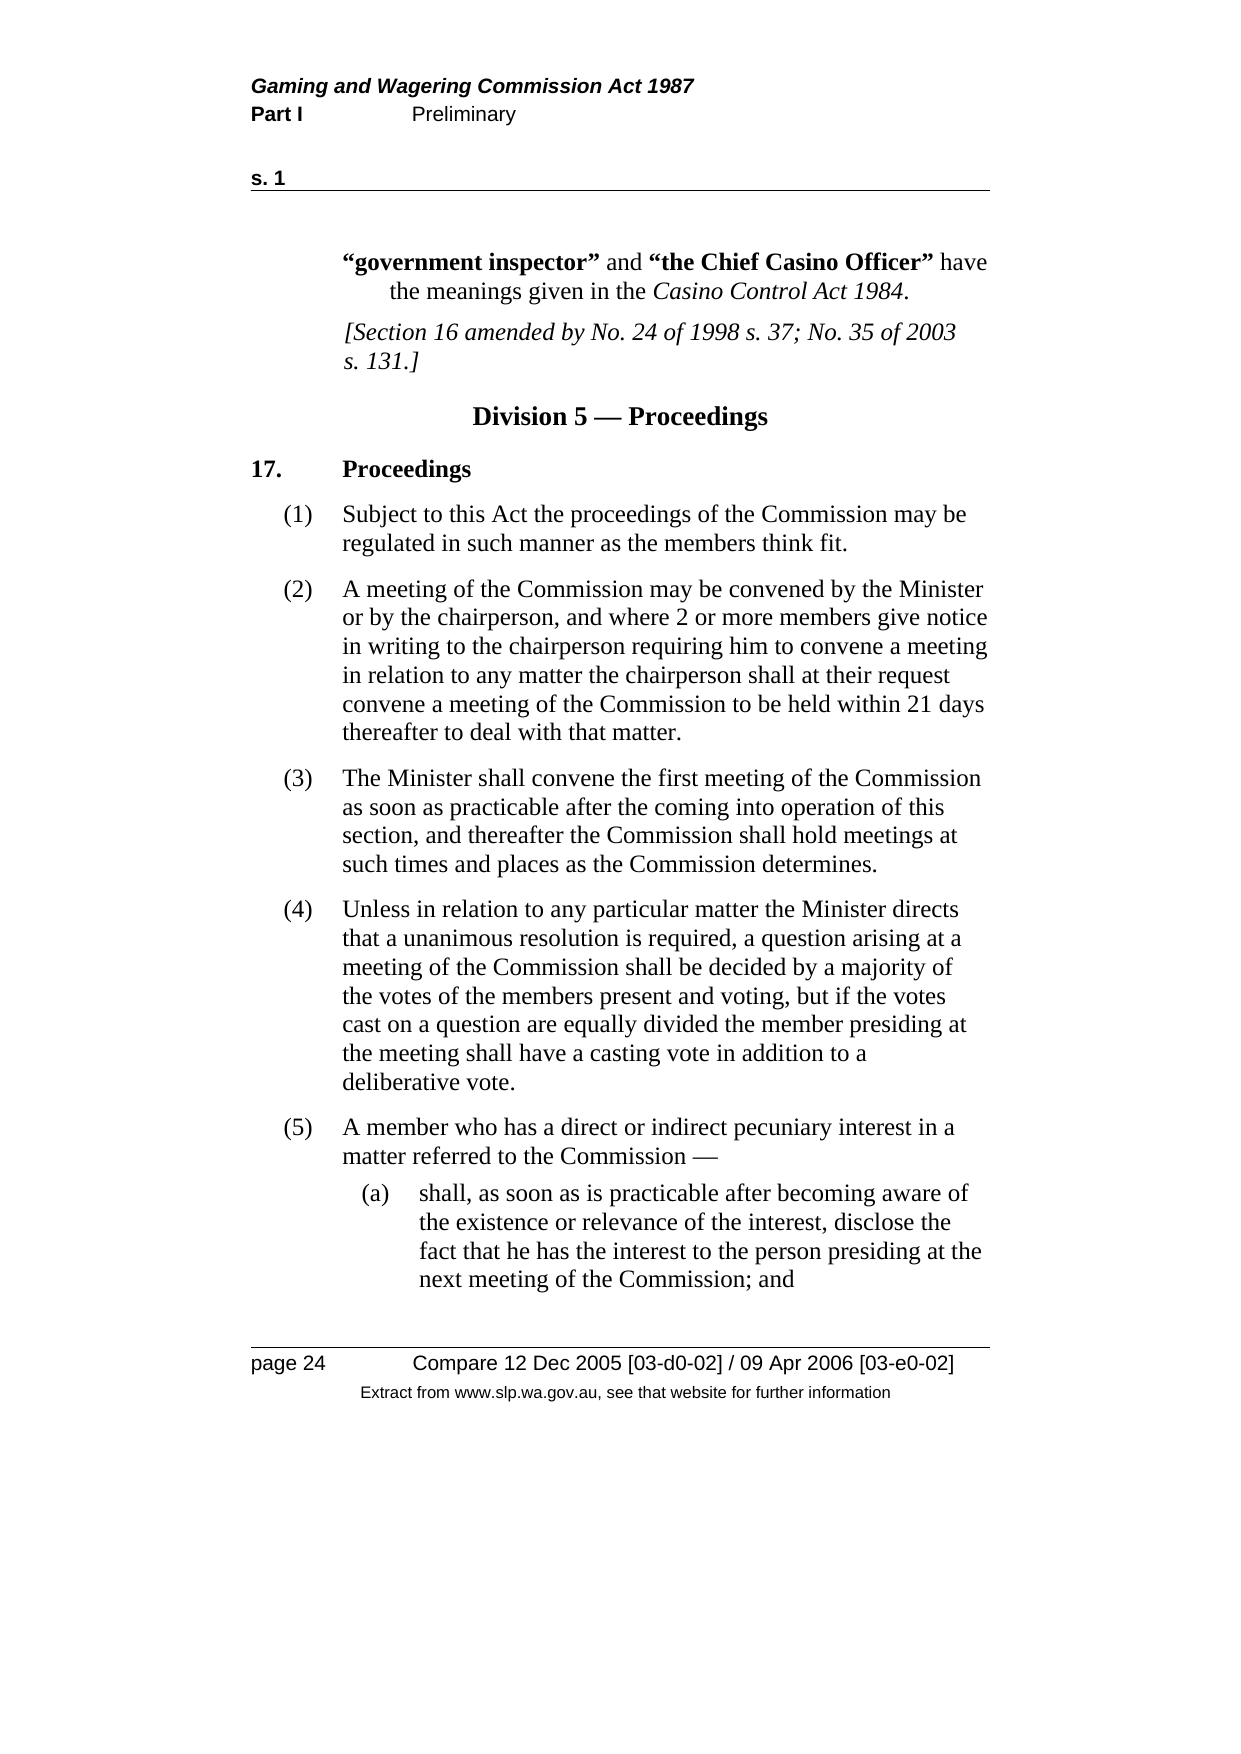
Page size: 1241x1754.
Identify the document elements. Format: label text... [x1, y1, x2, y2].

text “government inspector” and “the Chief Casino Officer” have the meanings given in the Casino Control Act 1984. [251, 247, 990, 305]
text (4) Unless in relation to any particular matter the Minister directs that a unanimous resolution is required, a question arising at a meeting of the Commission shall be decided by a majority of the votes of the members present and voting, but if the votes cast on a question are equally divided the member presiding at the meeting shall have a casting vote in addition to a deliberative vote. [251, 894, 990, 1096]
text (a) shall, as soon as is practicable after becoming aware of the existence or relevance of the interest, disclose the fact that he has the interest to the person presiding at the next meeting of the Commission; and [251, 1178, 990, 1293]
text (5) A member who has a direct or indirect pecuniary interest in a matter referred to the Commission — [251, 1112, 990, 1170]
text (3) The Minister shall convene the first meeting of the Commission as soon as practicable after the coming into operation of this section, and thereafter the Commission shall hold meetings at such times and places as the Commission determines. [251, 763, 990, 878]
text [Section 16 amended by No. 24 of 1998 s. 37; No. 35 of 2003 s. 131.] [251, 317, 990, 375]
text (2) A meeting of the Commission may be convened by the Minister or by the chairperson, and where 2 or more members give notice in writing to the chairperson requiring him to convene a meeting in relation to any matter the chairperson shall at their request convene a meeting of the Commission to be held within 21 days thereafter to deal with that matter. [251, 574, 990, 746]
subtitle Division 5 — Proceedings [251, 400, 990, 431]
text (1) Subject to this Act the proceedings of the Commission may be regulated in such manner as the members think fit. [251, 499, 990, 557]
subtitle 17. Proceedings [251, 454, 990, 483]
